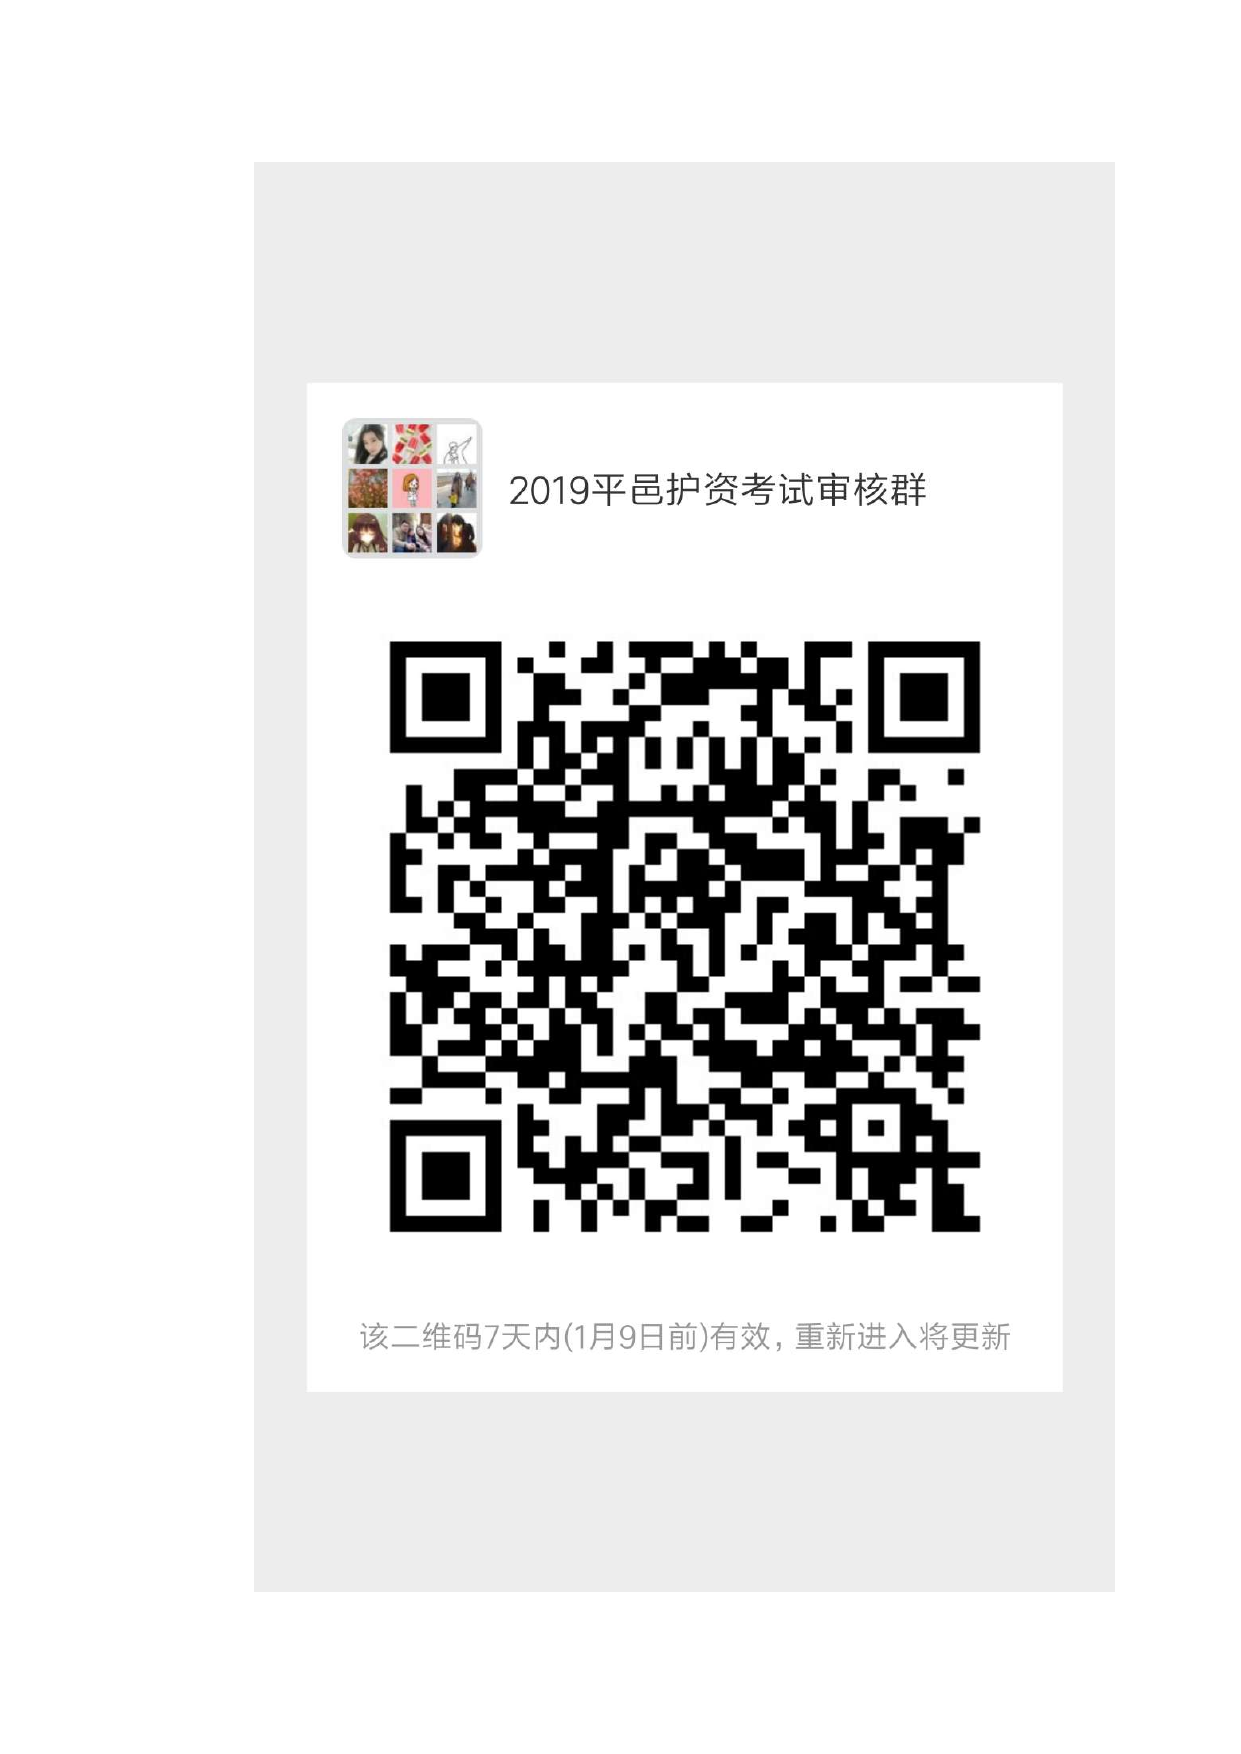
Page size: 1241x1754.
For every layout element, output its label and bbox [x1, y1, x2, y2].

picture [254, 162, 1115, 1592]
